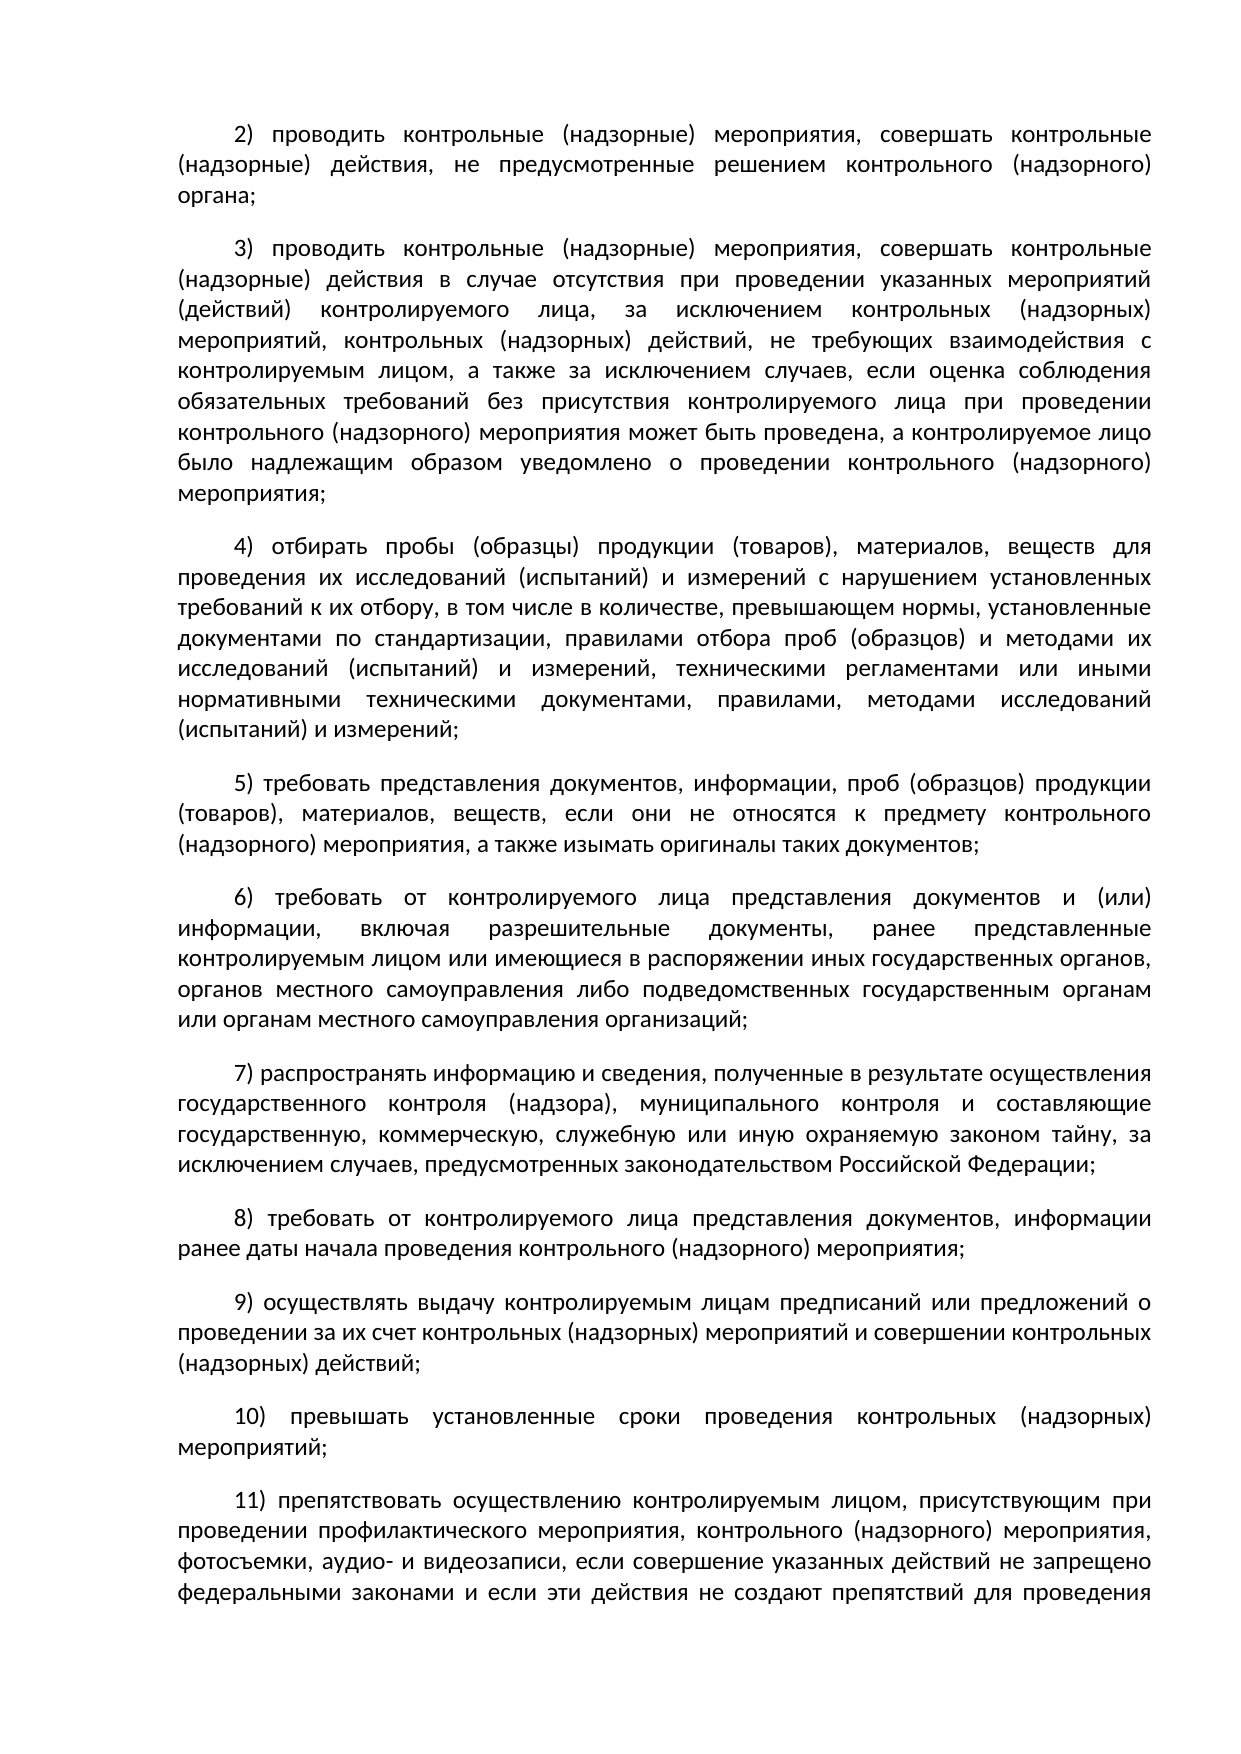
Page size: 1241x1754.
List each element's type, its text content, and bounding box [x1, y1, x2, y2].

text 4) отбирать пробы (образцы) продукции (товаров), материалов, веществ для проведения их исследований (испытаний) и измерений с нарушением установленных требований к их отбору, в том числе в количестве, превышающем нормы, установленные документами по стандартизации, правилами отбора проб (образцов) и методами их исследований (испытаний) и измерений, техническими регламентами или иными нормативными техническими документами, правилами, методами исследований (испытаний) и измерений; [177, 530, 1152, 744]
text 10) превышать установленные сроки проведения контрольных (надзорных) мероприятий; [177, 1400, 1152, 1461]
text 7) распространять информацию и сведения, полученные в результате осуществления государственного контроля (надзора), муниципального контроля и составляющие государственную, коммерческую, служебную или иную охраняемую законом тайну, за исключением случаев, предусмотренных законодательством Российской Федерации; [177, 1057, 1152, 1179]
text 9) осуществлять выдачу контролируемым лицам предписаний или предложений о проведении за их счет контрольных (надзорных) мероприятий и совершении контрольных (надзорных) действий; [177, 1286, 1152, 1377]
text 3) проводить контрольные (надзорные) мероприятия, совершать контрольные (надзорные) действия в случае отсутствия при проведении указанных мероприятий (действий) контролируемого лица, за исключением контрольных (надзорных) мероприятий, контрольных (надзорных) действий, не требующих взаимодействия с контролируемым лицом, а также за исключением случаев, если оценка соблюдения обязательных требований без присутствия контролируемого лица при проведении контрольного (надзорного) мероприятия может быть проведена, а контролируемое лицо было надлежащим образом уведомлено о проведении контрольного (надзорного) мероприятия; [177, 233, 1152, 507]
text 5) требовать представления документов, информации, проб (образцов) продукции (товаров), материалов, веществ, если они не относятся к предмету контрольного (надзорного) мероприятия, а также изымать оригиналы таких документов; [177, 767, 1152, 858]
text 6) требовать от контролируемого лица представления документов и (или) информации, включая разрешительные документы, ранее представленные контролируемым лицом или имеющиеся в распоряжении иных государственных органов, органов местного самоуправления либо подведомственных государственным органам или органам местного самоуправления организаций; [177, 881, 1152, 1034]
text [177, 1484, 1152, 1606]
text 2) проводить контрольные (надзорные) мероприятия, совершать контрольные (надзорные) действия, не предусмотренные решением контрольного (надзорного) органа; [177, 118, 1152, 210]
text 8) требовать от контролируемого лица представления документов, информации ранее даты начала проведения контрольного (надзорного) мероприятия; [177, 1202, 1152, 1263]
